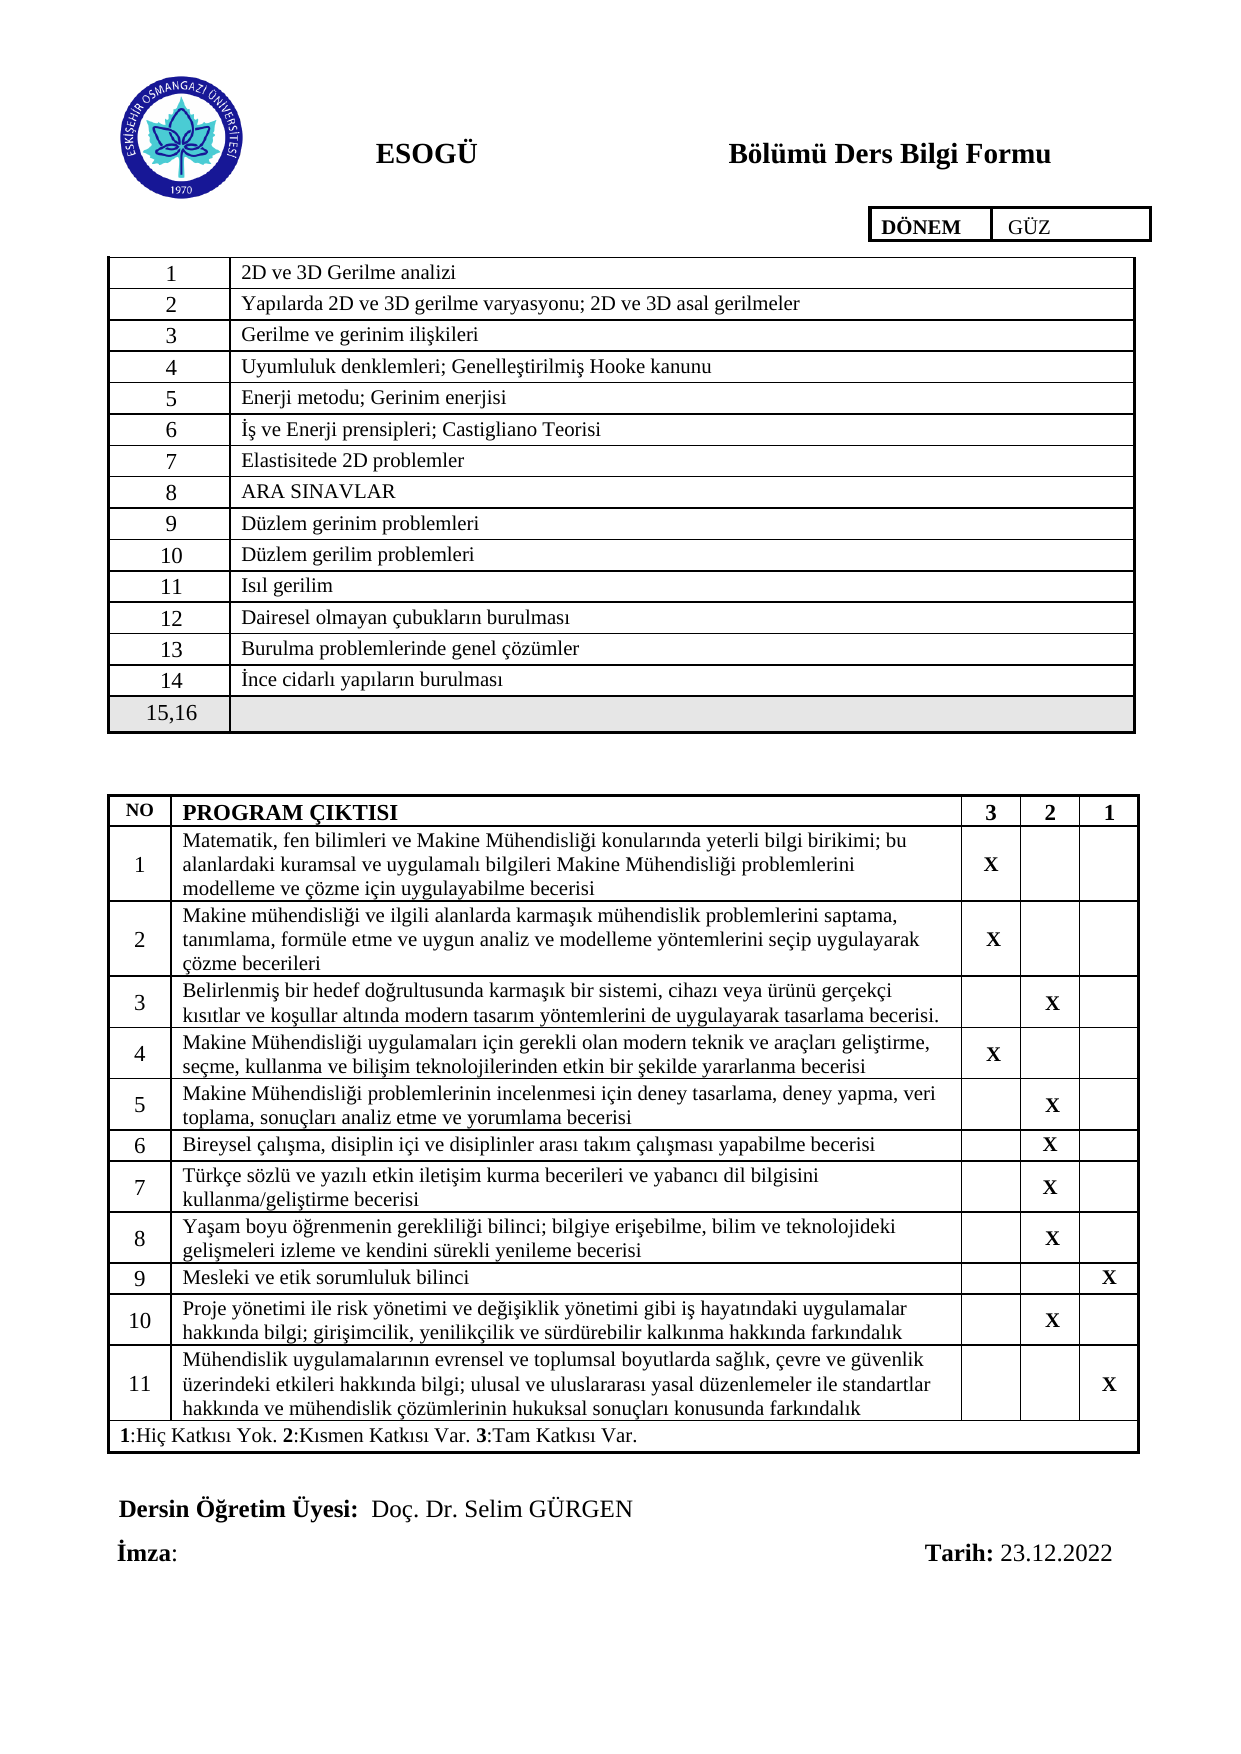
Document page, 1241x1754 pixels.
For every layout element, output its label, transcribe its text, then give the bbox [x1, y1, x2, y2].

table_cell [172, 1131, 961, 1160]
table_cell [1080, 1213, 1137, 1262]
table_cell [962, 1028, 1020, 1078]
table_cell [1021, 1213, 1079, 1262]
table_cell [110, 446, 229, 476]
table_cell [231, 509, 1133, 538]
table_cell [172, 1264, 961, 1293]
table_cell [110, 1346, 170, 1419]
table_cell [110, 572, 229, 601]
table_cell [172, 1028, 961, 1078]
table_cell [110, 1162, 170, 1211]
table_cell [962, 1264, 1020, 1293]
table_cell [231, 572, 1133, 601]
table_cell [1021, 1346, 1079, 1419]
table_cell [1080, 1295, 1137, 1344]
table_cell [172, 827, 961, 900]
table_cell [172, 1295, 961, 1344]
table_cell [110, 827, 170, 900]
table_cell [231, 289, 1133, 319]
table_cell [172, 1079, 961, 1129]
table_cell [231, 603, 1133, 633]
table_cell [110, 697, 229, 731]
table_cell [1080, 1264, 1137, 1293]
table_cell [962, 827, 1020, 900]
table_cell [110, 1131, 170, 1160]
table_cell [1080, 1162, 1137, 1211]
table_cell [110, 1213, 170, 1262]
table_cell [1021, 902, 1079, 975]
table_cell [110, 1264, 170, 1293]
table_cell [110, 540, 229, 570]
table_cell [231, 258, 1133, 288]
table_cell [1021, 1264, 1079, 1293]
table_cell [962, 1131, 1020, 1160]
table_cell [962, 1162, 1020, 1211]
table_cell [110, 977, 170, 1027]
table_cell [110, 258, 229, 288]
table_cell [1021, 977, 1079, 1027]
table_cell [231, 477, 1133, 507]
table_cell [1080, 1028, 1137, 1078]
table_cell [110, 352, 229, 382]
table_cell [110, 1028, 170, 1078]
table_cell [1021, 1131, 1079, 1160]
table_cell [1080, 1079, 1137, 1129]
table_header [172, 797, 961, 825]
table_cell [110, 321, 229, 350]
picture [118, 75, 244, 200]
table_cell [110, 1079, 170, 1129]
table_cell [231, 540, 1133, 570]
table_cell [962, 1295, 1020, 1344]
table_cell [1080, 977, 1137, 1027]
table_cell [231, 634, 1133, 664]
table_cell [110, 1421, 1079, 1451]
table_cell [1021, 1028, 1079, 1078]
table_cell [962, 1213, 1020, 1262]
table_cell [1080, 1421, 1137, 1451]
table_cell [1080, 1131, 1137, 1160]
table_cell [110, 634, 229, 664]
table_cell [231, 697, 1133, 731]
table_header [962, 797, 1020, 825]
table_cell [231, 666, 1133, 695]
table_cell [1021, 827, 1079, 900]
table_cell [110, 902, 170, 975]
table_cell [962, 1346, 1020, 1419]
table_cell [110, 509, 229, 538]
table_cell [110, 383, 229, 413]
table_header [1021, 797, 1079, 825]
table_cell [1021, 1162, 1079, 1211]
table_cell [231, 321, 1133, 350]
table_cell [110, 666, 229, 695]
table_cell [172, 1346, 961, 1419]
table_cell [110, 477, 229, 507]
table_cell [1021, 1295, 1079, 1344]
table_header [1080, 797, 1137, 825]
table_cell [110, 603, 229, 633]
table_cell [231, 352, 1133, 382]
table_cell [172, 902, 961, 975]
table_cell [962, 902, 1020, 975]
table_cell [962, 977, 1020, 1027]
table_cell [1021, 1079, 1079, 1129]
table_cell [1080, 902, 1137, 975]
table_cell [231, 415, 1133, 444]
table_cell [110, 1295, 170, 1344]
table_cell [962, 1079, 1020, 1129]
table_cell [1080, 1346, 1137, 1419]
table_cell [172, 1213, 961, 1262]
text Dersin Öğretim Üyesi: Doç. Dr. Selim GÜRGEN [118, 1494, 1119, 1523]
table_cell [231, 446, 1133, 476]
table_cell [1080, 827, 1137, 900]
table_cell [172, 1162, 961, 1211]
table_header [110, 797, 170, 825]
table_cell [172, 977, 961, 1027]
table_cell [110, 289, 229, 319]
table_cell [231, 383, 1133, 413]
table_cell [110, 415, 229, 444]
text İmza: Tarih: 23.12.2022 [117, 1538, 1119, 1567]
